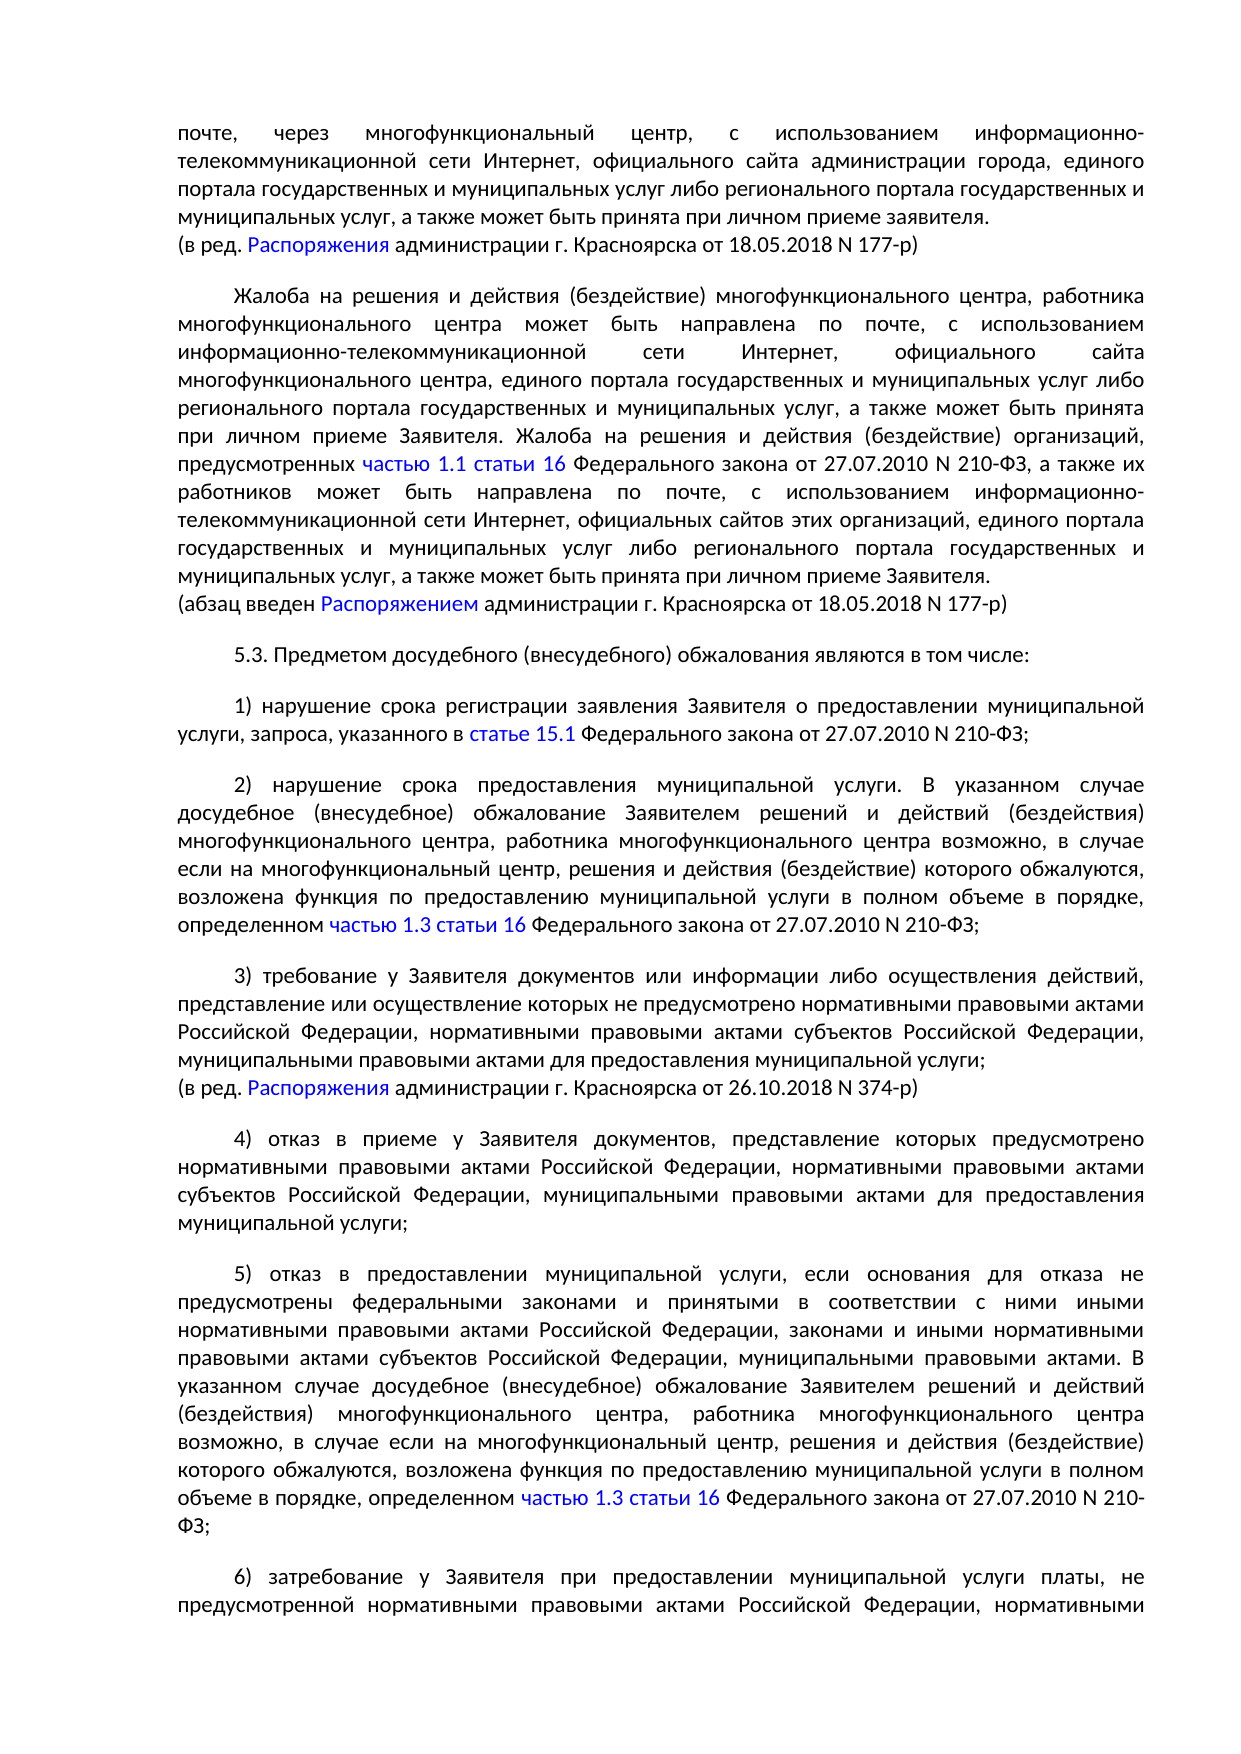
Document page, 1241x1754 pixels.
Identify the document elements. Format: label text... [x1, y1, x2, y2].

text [177, 118, 1146, 230]
text Жалоба на решения и действия (бездействие) многофункционального центра, работника многофункционального центра может быть направлена по почте, с использованием информационно-телекоммуникационной сети Интернет, официального сайта многофункционального центра, единого портала государственных и муниципальных услуг либо регионального портала государственных и муниципальных услуг, а также может быть принята при личном приеме Заявителя. Жалоба на решения и действия (бездействие) организаций, предусмотренных частью 1.1 статьи 16 Федерального закона от 27.07.2010 N 210-ФЗ, а также их работников может быть направлена по почте, с использованием информационно-телекоммуникационной сети Интернет, официальных сайтов этих организаций, единого портала государственных и муниципальных услуг либо регионального портала государственных и муниципальных услуг, а также может быть принята при личном приеме Заявителя. [177, 281, 1146, 589]
text (в ред. Распоряжения администрации г. Красноярска от 18.05.2018 N 177-р) [177, 230, 1146, 258]
text 2) нарушение срока предоставления муниципальной услуги. В указанном случае досудебное (внесудебное) обжалование Заявителем решений и действий (бездействия) многофункционального центра, работника многофункционального центра возможно, в случае если на многофункциональный центр, решения и действия (бездействие) которого обжалуются, возложена функция по предоставлению муниципальной услуги в полном объеме в порядке, определенном частью 1.3 статьи 16 Федерального закона от 27.07.2010 N 210-ФЗ; [177, 770, 1146, 938]
text (абзац введен Распоряжением администрации г. Красноярска от 18.05.2018 N 177-р) [177, 589, 1146, 617]
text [177, 1562, 1146, 1618]
text 3) требование у Заявителя документов или информации либо осуществления действий, представление или осуществление которых не предусмотрено нормативными правовыми актами Российской Федерации, нормативными правовыми актами субъектов Российской Федерации, муниципальными правовыми актами для предоставления муниципальной услуги; [177, 961, 1146, 1073]
text (в ред. Распоряжения администрации г. Красноярска от 26.10.2018 N 374-р) [177, 1073, 1146, 1101]
text 5) отказ в предоставлении муниципальной услуги, если основания для отказа не предусмотрены федеральными законами и принятыми в соответствии с ними иными нормативными правовыми актами Российской Федерации, законами и иными нормативными правовыми актами субъектов Российской Федерации, муниципальными правовыми актами. В указанном случае досудебное (внесудебное) обжалование Заявителем решений и действий (бездействия) многофункционального центра, работника многофункционального центра возможно, в случае если на многофункциональный центр, решения и действия (бездействие) которого обжалуются, возложена функция по предоставлению муниципальной услуги в полном объеме в порядке, определенном частью 1.3 статьи 16 Федерального закона от 27.07.2010 N 210-ФЗ; [177, 1259, 1146, 1539]
text 4) отказ в приеме у Заявителя документов, представление которых предусмотрено нормативными правовыми актами Российской Федерации, нормативными правовыми актами субъектов Российской Федерации, муниципальными правовыми актами для предоставления муниципальной услуги; [177, 1124, 1146, 1236]
text 5.3. Предметом досудебного (внесудебного) обжалования являются в том числе: [177, 640, 1146, 668]
text 1) нарушение срока регистрации заявления Заявителя о предоставлении муниципальной услуги, запроса, указанного в статье 15.1 Федерального закона от 27.07.2010 N 210-ФЗ; [177, 691, 1146, 747]
